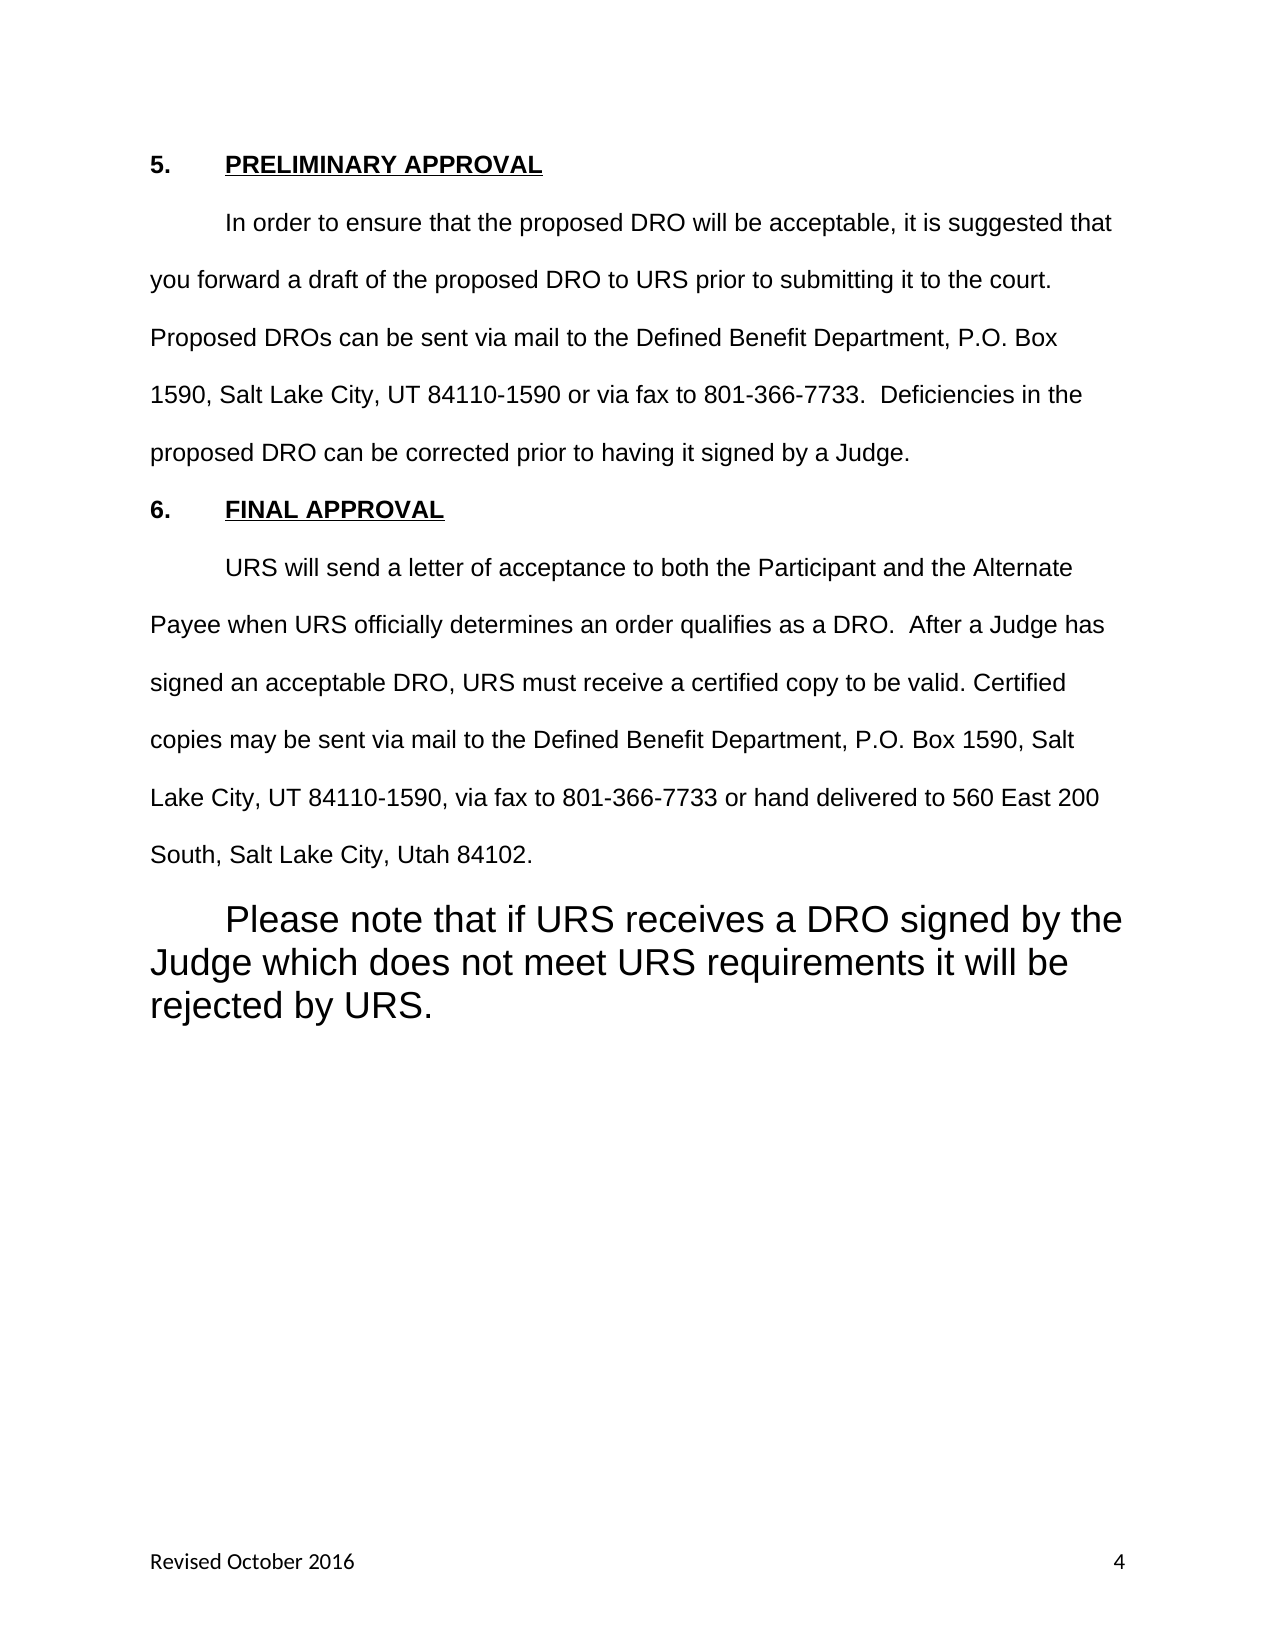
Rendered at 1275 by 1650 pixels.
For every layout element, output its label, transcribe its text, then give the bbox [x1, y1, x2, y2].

text In order to ensure that the proposed DRO will be acceptable, it is suggested that you forward a draft of the proposed DRO to URS prior to submitting it to the court. Proposed DROs can be sent via mail to the Defined Benefit Department, P.O. Box 1590, Salt Lake City, UT 84110-1590 or via fax to 801-366-7733. Deficiencies in the proposed DRO can be corrected prior to having it signed by a Judge. [150, 207, 1125, 466]
text 5. PRELIMINARY APPROVAL [150, 150, 1125, 179]
text 6. FINAL APPROVAL [150, 495, 1125, 524]
text URS will send a letter of acceptance to both the Participant and the Alternate Payee when URS officially determines an order qualifies as a DRO. After a Judge has signed an acceptable DRO, URS must receive a certified copy to be valid. Certified copies may be sent via mail to the Defined Benefit Department, P.O. Box 1590, Salt Lake City, UT 84110-1590, via fax to 801-366-7733 or hand delivered to 560 East 200 South, Salt Lake City, Utah 84102. [150, 552, 1125, 869]
text Please note that if URS receives a DRO signed by the Judge which does not meet URS requirements it will be rejected by URS. [150, 897, 1125, 1027]
